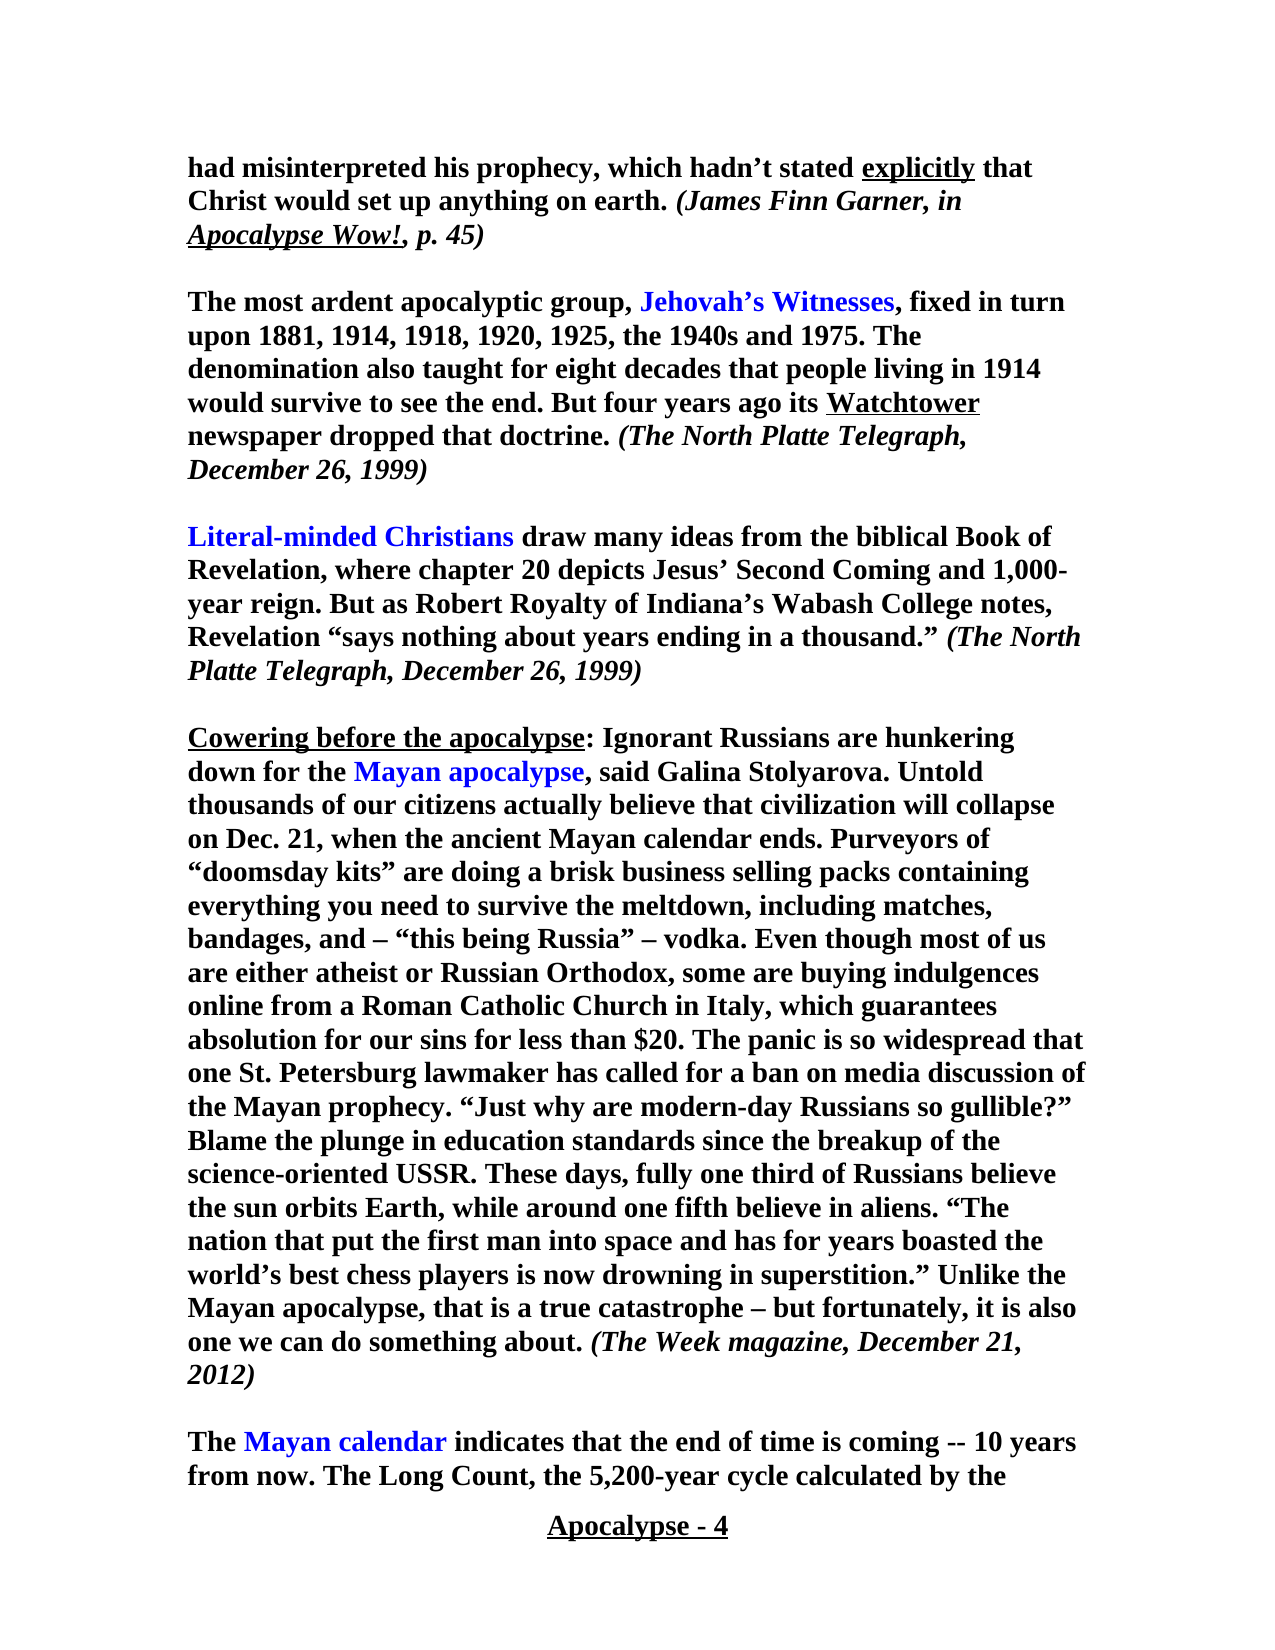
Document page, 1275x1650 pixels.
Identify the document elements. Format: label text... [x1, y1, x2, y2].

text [187, 1424, 1087, 1492]
text Cowering before the apocalypse: Ignorant Russians are hunkering down for the Mayan apocalypse, said Galina Stolyarova. Untold thousands of our citizens actually believe that civilization will collapse on Dec. 21, when the ancient Mayan calendar ends. Purveyors of “doomsday kits” are doing a brisk business selling packs containing everything you need to survive the meltdown, including matches, bandages, and – “this being Russia” – vodka. Even though most of us are either atheist or Russian Orthodox, some are buying indulgences online from a Roman Catholic Church in Italy, which guarantees absolution for our sins for less than $20. The panic is so widespread that one St. Petersburg lawmaker has called for a ban on media discussion of the Mayan prophecy. “Just why are modern-day Russians so gullible?” Blame the plunge in education standards since the breakup of the science-oriented USSR. These days, fully one third of Russians believe the sun orbits Earth, while around one fifth believe in aliens. “The nation that put the first man into space and has for years boasted the world’s best chess players is now drowning in superstition.” Unlike the Mayan apocalypse, that is a true catastrophe – but fortunately, it is also one we can do something about. (The Week magazine, December 21, 2012) [187, 720, 1087, 1391]
text Literal-minded Christians draw many ideas from the biblical Book of Revelation, where chapter 20 depicts Jesus’ Second Coming and 1,000-year reign. But as Robert Royalty of Indiana’s Wabash College notes, Revelation “says nothing about years ending in a thousand.” (The North Platte Telegraph, December 26, 1999) [187, 519, 1087, 687]
text The most ardent apocalyptic group, Jehovah’s Witnesses, fixed in turn upon 1881, 1914, 1918, 1920, 1925, the 1940s and 1975. The denomination also taught for eight decades that people living in 1914 would survive to see the end. But four years ago its Watchtower newspaper dropped that doctrine. (The North Platte Telegraph, December 26, 1999) [187, 284, 1087, 485]
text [187, 150, 1087, 251]
